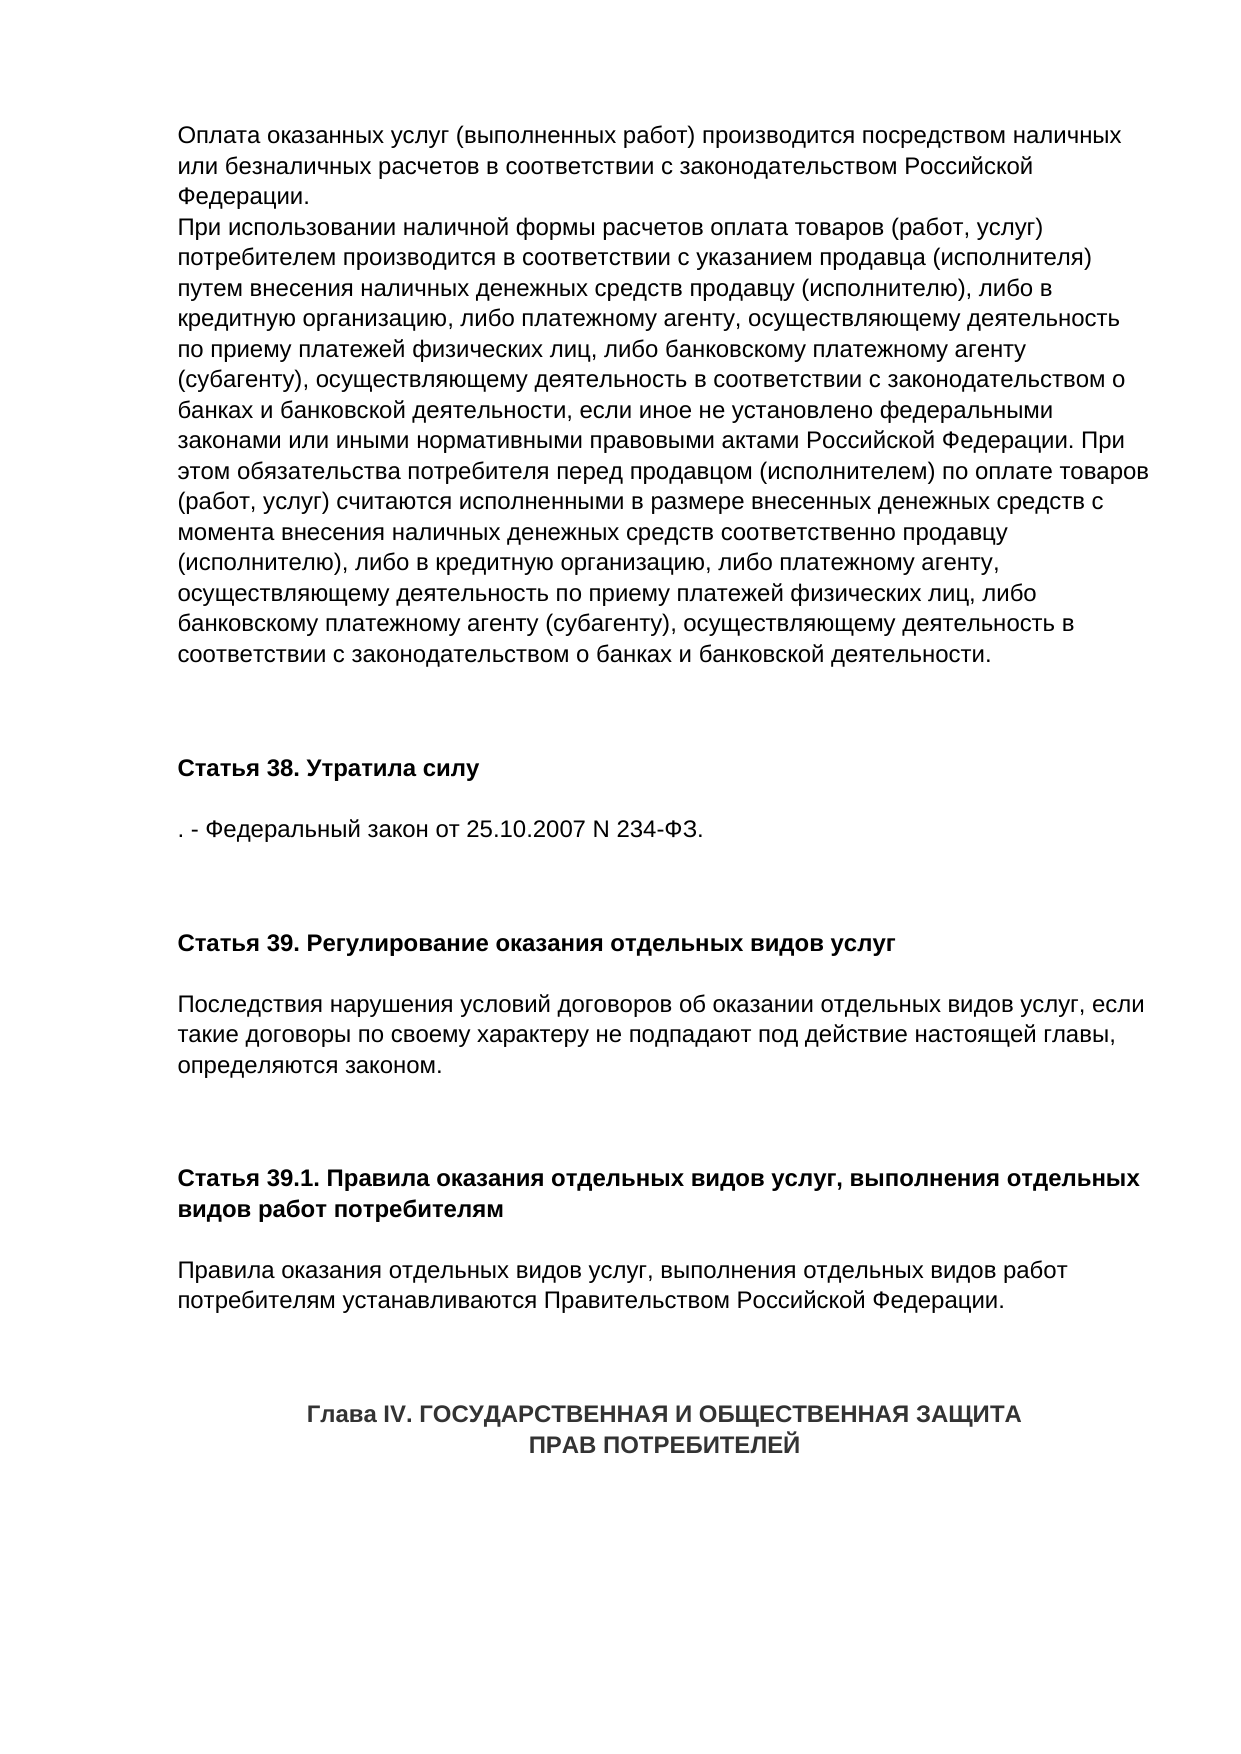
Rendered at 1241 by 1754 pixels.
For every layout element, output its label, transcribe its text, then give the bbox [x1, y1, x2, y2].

text Глава IV. ГОСУДАРСТВЕННАЯ И ОБЩЕСТВЕННАЯ ЗАЩИТА [177, 1397, 1152, 1428]
text Статья 39. Регулирование оказания отдельных видов услуг [177, 926, 1152, 987]
text Оплата оказанных услуг (выполненных работ) производится посредством наличных или безналичных расчетов в соответствии с законодательством Российской Федерации. [177, 118, 1152, 210]
text Правила оказания отдельных видов услуг, выполнения отдельных видов работ потребителям устанавливаются Правительством Российской Федерации. [177, 1253, 1152, 1314]
text ПРАВ ПОТРЕБИТЕЛЕЙ [177, 1428, 1152, 1458]
text Статья 38. Утратила силу [177, 751, 1152, 812]
text Последствия нарушения условий договоров об оказании отдельных видов услуг, если такие договоры по своему характеру не подпадают под действие настоящей главы, определяются законом. [177, 987, 1152, 1078]
text Статья 39.1. Правила оказания отдельных видов услуг, выполнения отдельных видов работ потребителям [177, 1161, 1152, 1253]
text При использовании наличной формы расчетов оплата товаров (работ, услуг) потребителем производится в соответствии с указанием продавца (исполнителя) путем внесения наличных денежных средств продавцу (исполнителю), либо в кредитную организацию, либо платежному агенту, осуществляющему деятельность по приему платежей физических лиц, либо банковскому платежному агенту (субагенту), осуществляющему деятельность в соответствии с законодательством о банках и банковской деятельности, если иное не установлено федеральными законами или иными нормативными правовыми актами Российской Федерации. При этом обязательства потребителя перед продавцом (исполнителем) по оплате товаров (работ, услуг) считаются исполненными в размере внесенных денежных средств с момента внесения наличных денежных средств соответственно продавцу (исполнителю), либо в кредитную организацию, либо платежному агенту, осуществляющему деятельность по приему платежей физических лиц, либо банковскому платежному агенту (субагенту), осуществляющему деятельность в соответствии с законодательством о банках и банковской деятельности. [177, 210, 1152, 667]
text . - Федеральный закон от 25.10.2007 N 234-ФЗ. [177, 812, 1152, 842]
